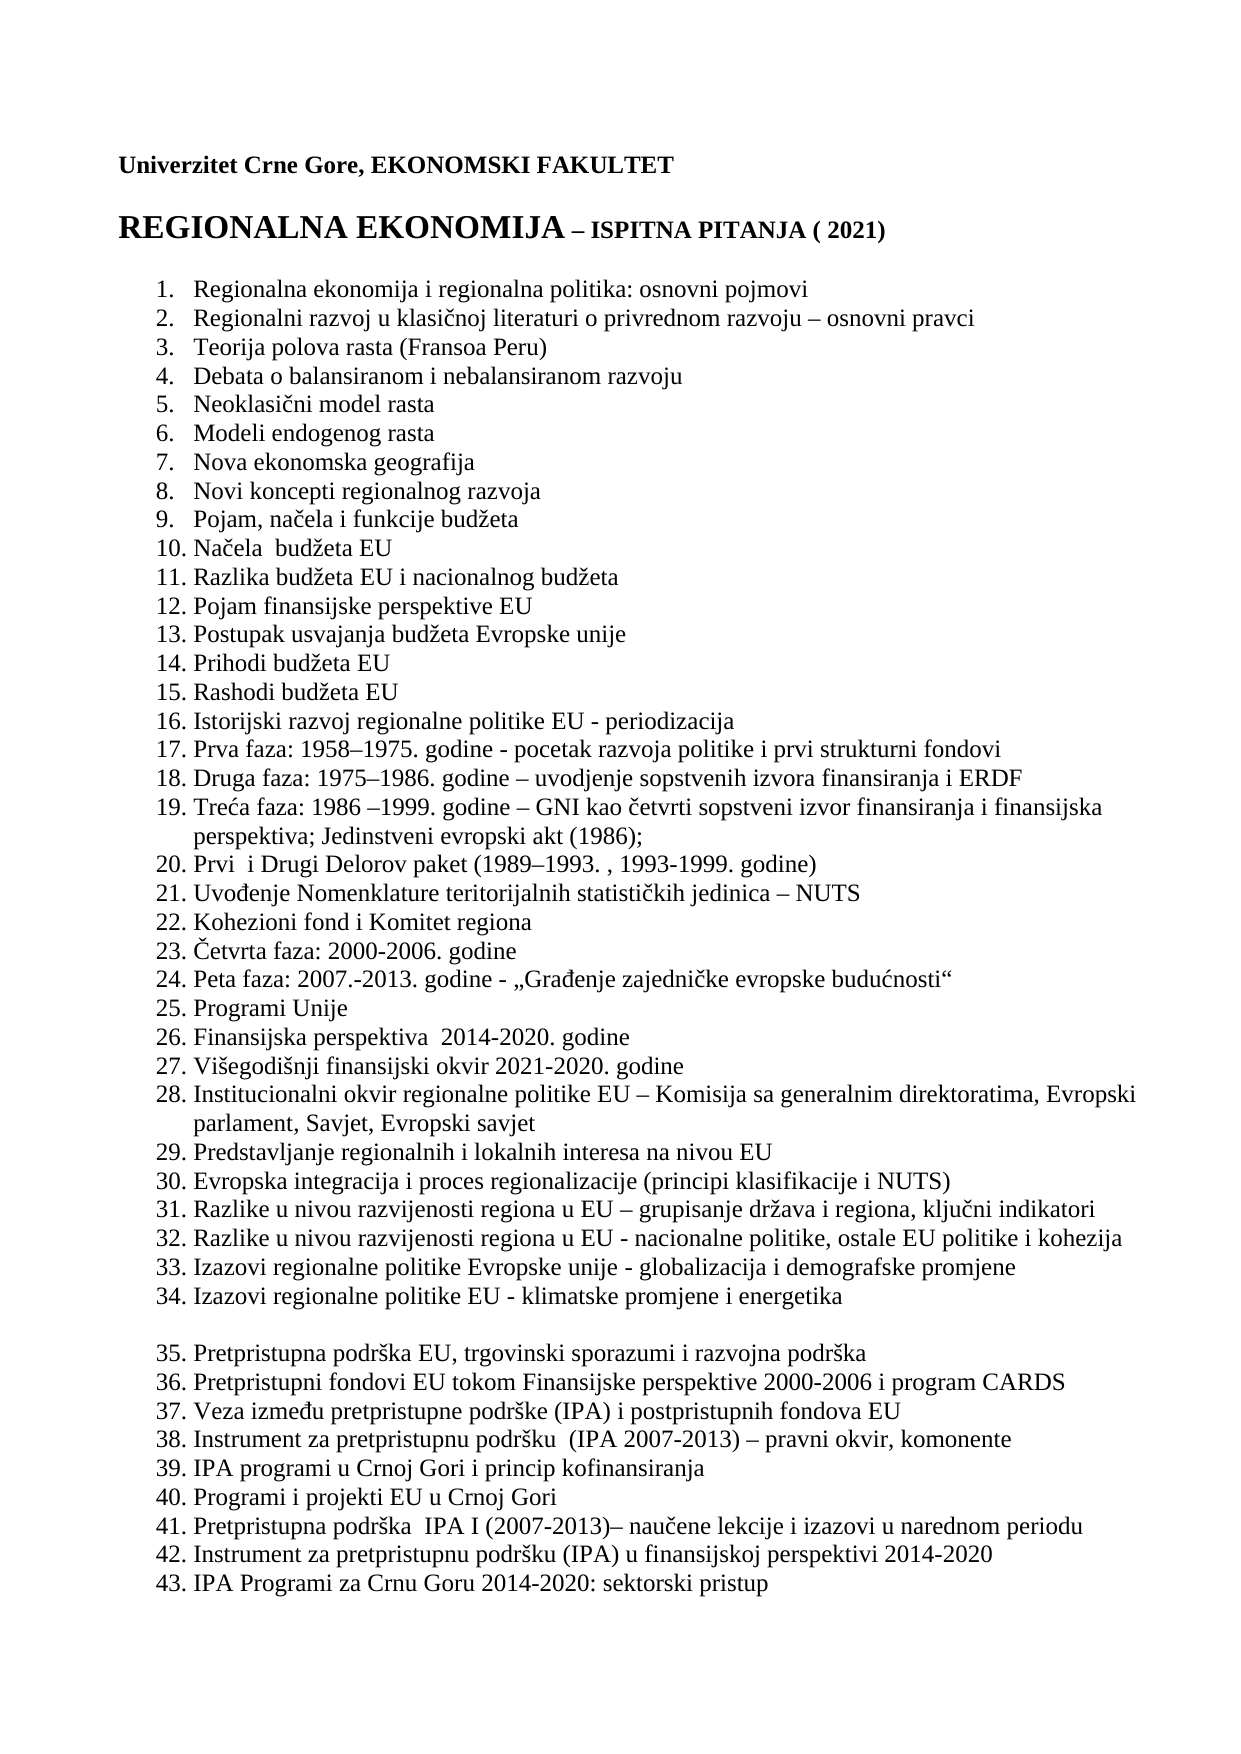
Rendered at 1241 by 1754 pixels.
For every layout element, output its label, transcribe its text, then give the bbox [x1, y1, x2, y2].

list Višegodišnji finansijski okvir 2021-2020. godine [156, 1051, 1152, 1079]
list Evropska integracija i proces regionalizacije (principi klasifikacije i NUTS) [156, 1166, 1152, 1194]
list Pretpristupna podrška IPA I (2007-2013)– naučene lekcije i izazovi u narednom periodu [156, 1511, 1152, 1539]
list Načela budžeta EU [156, 533, 1152, 562]
list Razlika budžeta EU i nacionalnog budžeta [156, 562, 1152, 591]
list Pretpristupni fondovi EU tokom Finansijske perspektive 2000-2006 i program CARDS [156, 1367, 1152, 1396]
list Institucionalni okvir regionalne politike EU – Komisija sa generalnim direktoratima, Evropski parlament, Savjet, Evropski savjet [156, 1079, 1152, 1137]
list Teorija polova rasta (Fransoa Peru) [156, 332, 1152, 361]
list Pojam, načela i funkcije budžeta [156, 504, 1152, 533]
list IPA programi u Crnoj Gori i princip kofinansiranja [156, 1453, 1152, 1482]
list Nova ekonomska geografija [156, 447, 1152, 476]
list Razlike u nivou razvijenosti regiona u EU - nacionalne politike, ostale EU politike i kohezija [156, 1223, 1152, 1252]
list Istorijski razvoj regionalne politike EU - periodizacija [156, 706, 1152, 734]
list Izazovi regionalne politike EU - klimatske promjene i energetika [156, 1281, 1152, 1309]
list Programi Unije [156, 993, 1152, 1022]
list Druga faza: 1975–1986. godine – uvodjenje sopstvenih izvora finansiranja i ERDF [156, 763, 1152, 792]
list Pretpristupna podrška EU, trgovinski sporazumi i razvojna podrška [156, 1338, 1152, 1367]
list IPA Programi za Crnu Goru 2014-2020: sektorski pristup [156, 1568, 1152, 1597]
list Izazovi regionalne politike Evropske unije - globalizacija i demografske promjene [156, 1252, 1152, 1281]
list Rashodi budžeta EU [156, 677, 1152, 706]
list Pojam finansijske perspektive EU [156, 591, 1152, 619]
list Debata o balansiranom i nebalansiranom razvoju [156, 361, 1152, 389]
text Univerzitet Crne Gore, EKONOMSKI FAKULTET [118, 150, 1152, 179]
list Predstavljanje regionalnih i lokalnih interesa na nivou EU [156, 1137, 1152, 1166]
list Četvrta faza: 2000-2006. godine [156, 936, 1152, 964]
list Uvođenje Nomenklature teritorijalnih statističkih jedinica – NUTS [156, 878, 1152, 907]
list Instrument za pretpristupnu podršku (IPA) u finansijskoj perspektivi 2014-2020 [156, 1539, 1152, 1568]
list Neoklasični model rasta [156, 389, 1152, 418]
list Peta faza: 2007.-2013. godine - „Građenje zajedničke evropske budućnosti“ [156, 964, 1152, 993]
list Prihodi budžeta EU [156, 648, 1152, 677]
list Programi i projekti EU u Crnoj Gori [156, 1482, 1152, 1511]
list Finansijska perspektiva 2014-2020. godine [156, 1022, 1152, 1051]
list Modeli endogenog rasta [156, 418, 1152, 447]
list Postupak usvajanja budžeta Evropske unije [156, 619, 1152, 648]
list Kohezioni fond i Komitet regiona [156, 907, 1152, 936]
list Veza između pretpristupne podrške (IPA) i postpristupnih fondova EU [156, 1396, 1152, 1424]
list Prva faza: 1958–1975. godine - pocetak razvoja politike i prvi strukturni fondovi [156, 734, 1152, 763]
list Regionalna ekonomija i regionalna politika: osnovni pojmovi [156, 274, 1152, 303]
list Razlike u nivou razvijenosti regiona u EU – grupisanje država i regiona, ključni indikatori [156, 1194, 1152, 1223]
list Prvi i Drugi Delorov paket (1989–1993. , 1993-1999. godine) [156, 849, 1152, 878]
list Novi koncepti regionalnog razvoja [156, 476, 1152, 504]
list Instrument za pretpristupnu podršku (IPA 2007-2013) – pravni okvir, komonente [156, 1424, 1152, 1453]
text REGIONALNA EKONOMIJA – ISPITNA PITANJA ( 2021) [118, 179, 1152, 246]
list Treća faza: 1986 –1999. godine – GNI kao četvrti sopstveni izvor finansiranja i finansijska perspektiva; Jedinstveni evropski akt (1986); [156, 792, 1152, 849]
list Regionalni razvoj u klasičnoj literaturi o privrednom razvoju – osnovni pravci [156, 303, 1152, 332]
